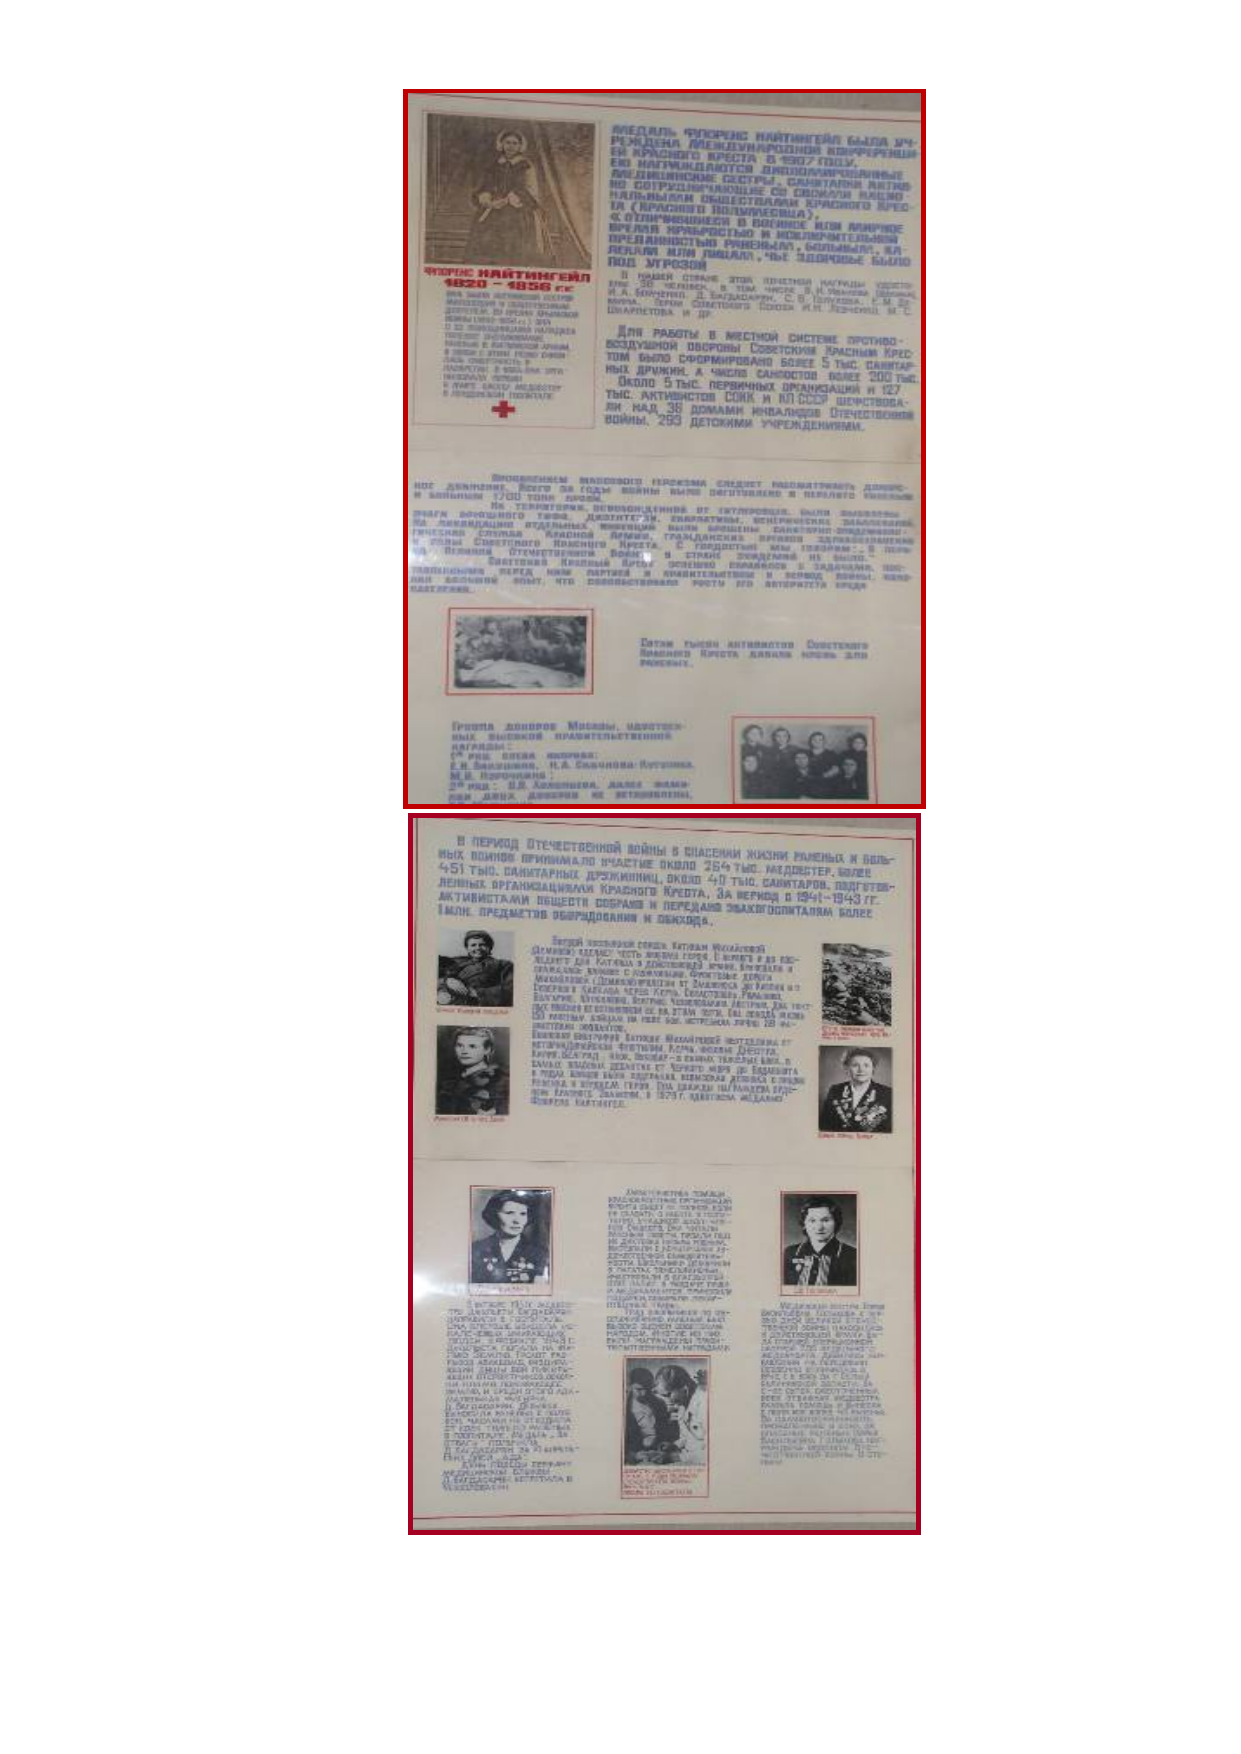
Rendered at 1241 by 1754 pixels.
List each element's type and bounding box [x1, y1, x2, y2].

picture [413, 818, 916, 1530]
picture [408, 93, 921, 804]
